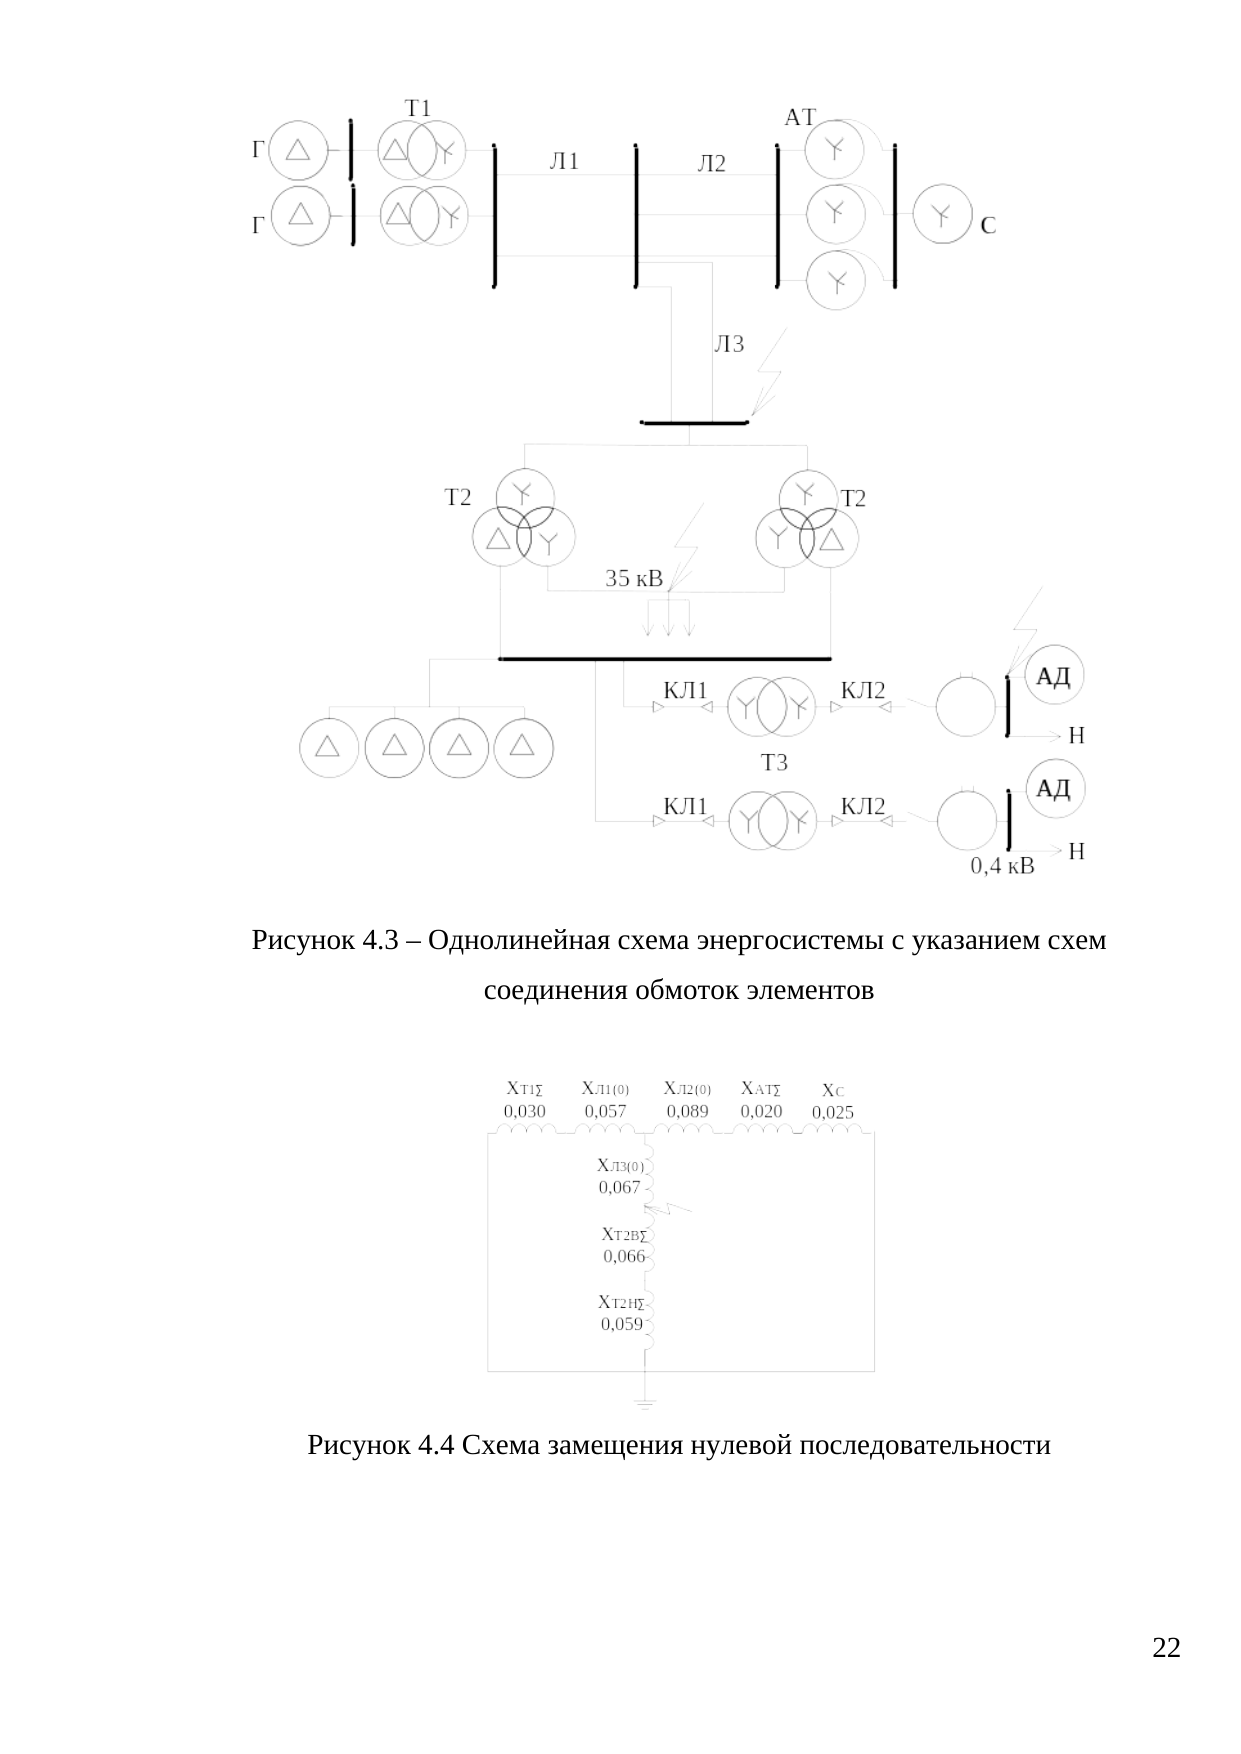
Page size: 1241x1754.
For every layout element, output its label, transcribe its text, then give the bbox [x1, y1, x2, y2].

text Рисунок 4.4 Схема замещения нулевой последовательности [177, 1427, 1181, 1461]
text Рисунок 4.3 – Однолинейная схема энергосистемы с указанием схем соединения обмоток элементов [177, 89, 1181, 1006]
